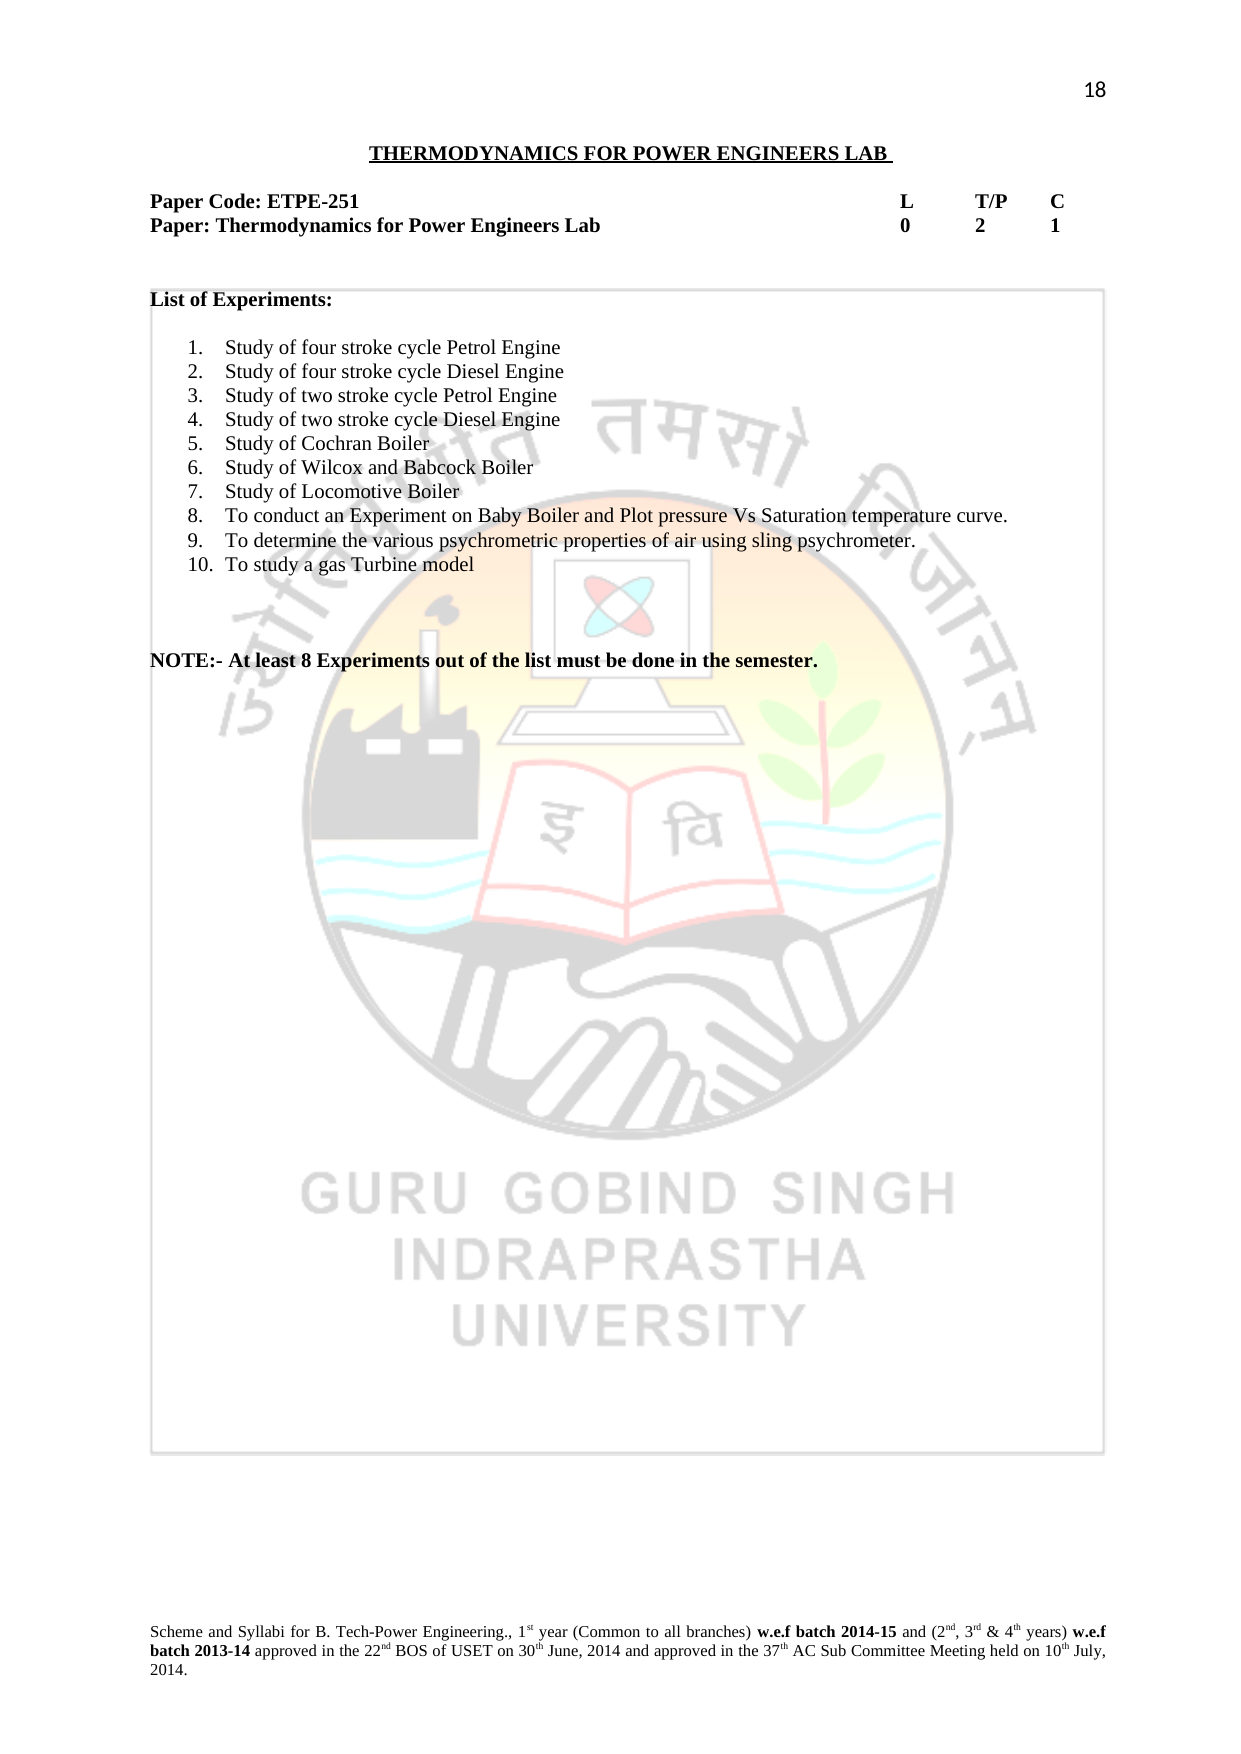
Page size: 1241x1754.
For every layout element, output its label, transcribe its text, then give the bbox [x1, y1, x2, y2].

text List of Experiments: [150, 287, 1106, 311]
list Study of two stroke cycle Diesel Engine [187, 407, 1106, 431]
list Study of four stroke cycle Petrol Engine [187, 335, 1106, 359]
list Study of Cochran Boiler [187, 431, 1106, 455]
list Study of four stroke cycle Diesel Engine [187, 359, 1106, 383]
list To determine the various psychrometric properties of air using sling psychrometer. [187, 527, 1106, 552]
list Study of Wilcox and Babcock Boiler [187, 455, 1106, 479]
text Paper Code: ETPE-251 L T/P C [150, 189, 1106, 213]
list Study of Locomotive Boiler [187, 479, 1106, 503]
list To study a gas Turbine model [187, 552, 1106, 576]
list Study of two stroke cycle Petrol Engine [187, 383, 1106, 407]
text Paper: Thermodynamics for Power Engineers Lab 0 2 1 [150, 213, 1106, 237]
text THERMODYNAMICS FOR POWER ENGINEERS LAB [150, 141, 1106, 165]
list NOTE:- At least 8 Experiments out of the list must be done in the semester. [150, 648, 1106, 672]
list To conduct an Experiment on Baby Boiler and Plot pressure Vs Saturation temperature curve. [187, 503, 1106, 527]
